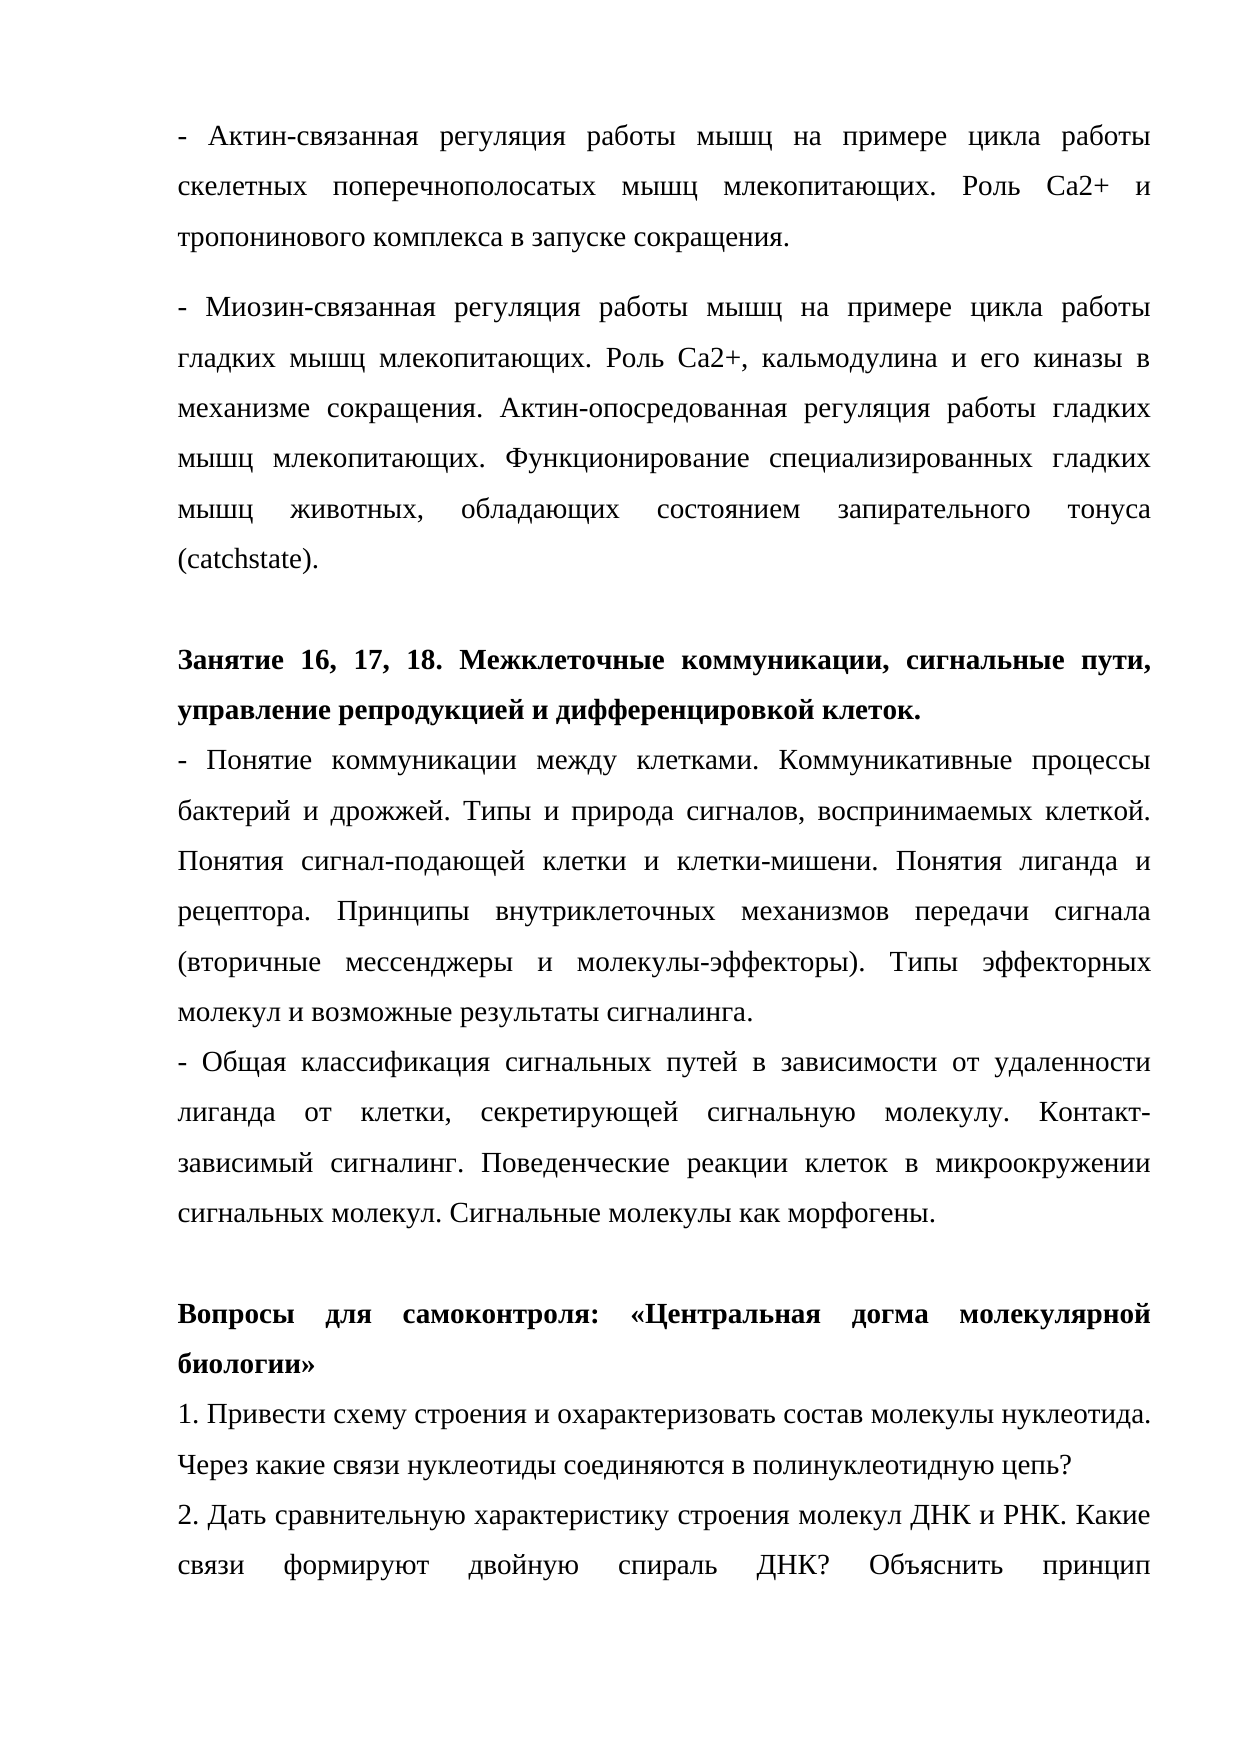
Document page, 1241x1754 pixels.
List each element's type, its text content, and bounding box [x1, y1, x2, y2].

text - Понятие коммуникации между клетками. Коммуникативные процессы бактерий и дрожжей. Типы и природа сигналов, воспринимаемых клеткой. Понятия сигнал-подающей клетки и клетки-мишени. Понятия лиганда и рецептора. Принципы внутриклеточных механизмов передачи сигнала (вторичные мессенджеры и молекулы-эффекторы). Типы эффекторных молекул и возможные результаты сигналинга. [177, 742, 1152, 1027]
text Занятие 16, 17, 18. Межклеточные коммуникации, сигнальные пути, управление репродукцией и дифференцировкой клеток. [177, 642, 1152, 726]
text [177, 1497, 1152, 1581]
text - Актин-связанная регуляция работы мышц на примере цикла работы скелетных поперечнополосатых мышц млекопитающих. Роль Ca2+ и тропонинового комплекса в запуске сокращения. [177, 118, 1152, 252]
text - Миозин-связанная регуляция работы мышц на примере цикла работы гладких мышц млекопитающих. Роль Ca2+, кальмодулина и его киназы в механизме сокращения. Актин-опосредованная регуляция работы гладких мышц млекопитающих. Функционирование специализированных гладких мышц животных, обладающих состоянием запирательного тонуса (catchstate). [177, 289, 1152, 575]
text Вопросы для самоконтроля: «Центральная догма молекулярной биологии» [177, 1296, 1152, 1380]
text 1. Привести схему строения и охарактеризовать состав молекулы нуклеотида. Через какие связи нуклеотиды соединяются в полинуклеотидную цепь? [177, 1396, 1152, 1480]
text - Общая классификация сигнальных путей в зависимости от удаленности лиганда от клетки, секретирующей сигнальную молекулу. Контакт-зависимый сигналинг. Поведенческие реакции клеток в микроокружении сигнальных молекул. Сигнальные молекулы как морфогены. [177, 1044, 1152, 1229]
